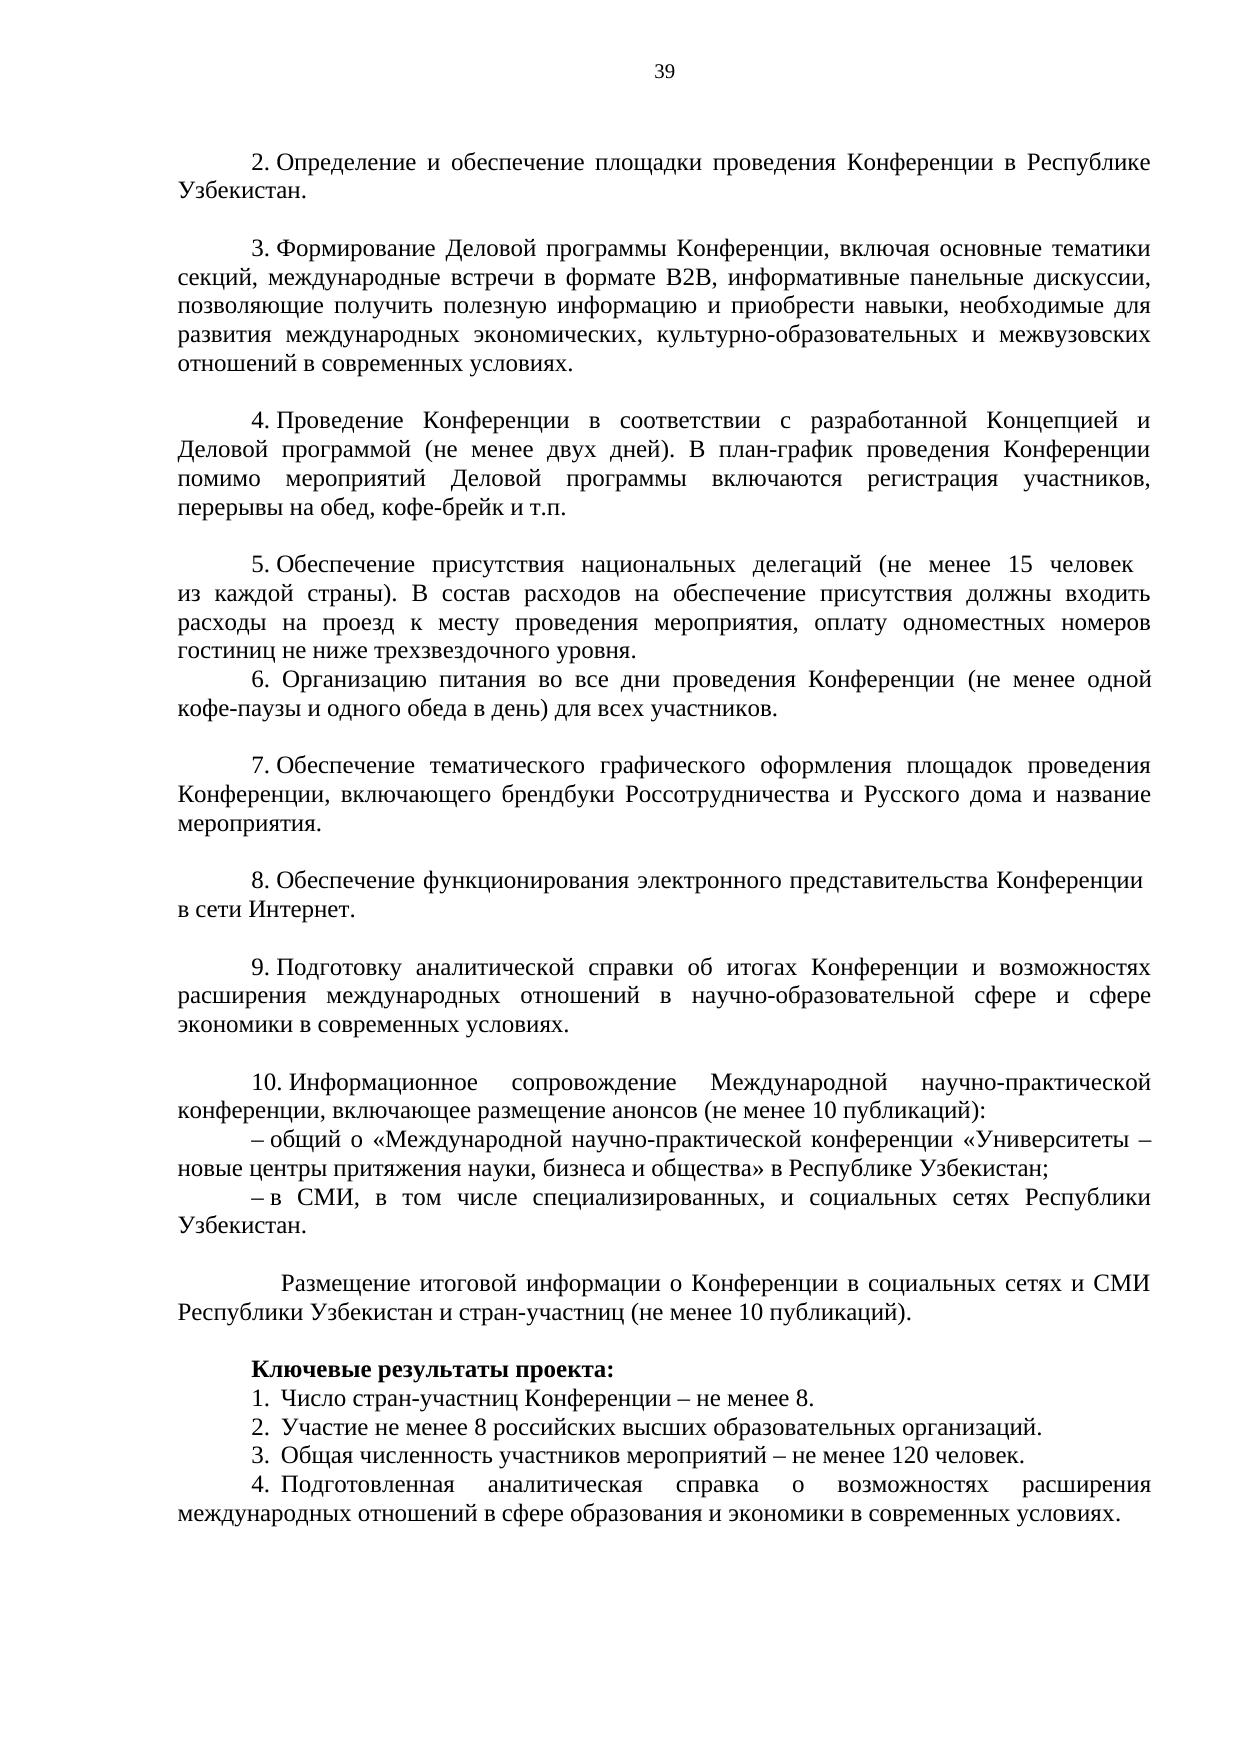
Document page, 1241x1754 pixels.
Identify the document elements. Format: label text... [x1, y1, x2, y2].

list Участие не менее 8 российских высших образовательных организаций. [177, 1412, 1152, 1441]
text 4. Проведение Конференции в соответствии с разработанной Концепцией и Деловой программой (не менее двух дней). В план-график проведения Конференции помимо мероприятий Деловой программы включаются регистрация участников, перерывы на обед, кофе-брейк и т.п. [177, 406, 1152, 521]
text 2. Определение и обеспечение площадки проведения Конференции в Республике Узбекистан. [177, 147, 1152, 204]
text Ключевые результаты проекта: [251, 1354, 1152, 1383]
text Размещение итоговой информации о Конференции в социальных сетях и СМИ Республики Узбекистан и стран-участниц (не менее 10 публикаций). [177, 1268, 1152, 1326]
text 3. Формирование Деловой программы Конференции, включая основные тематики секций, международные встречи в формате В2В, информативные панельные дискуссии, позволяющие получить полезную информацию и приобрести навыки, необходимые для развития международных экономических, культурно-образовательных и межвузовских отношений в современных условиях. [177, 233, 1152, 377]
list Число стран-участниц Конференции – не менее 8. [177, 1383, 1152, 1412]
text 10. Информационное сопровождение Международной научно-практической конференции, включающее размещение анонсов (не менее 10 публикаций): [177, 1067, 1152, 1124]
list 6. Организацию питания во все дни проведения Конференции (не менее одной кофе-паузы и одного обеда в день) для всех участников. [177, 664, 1152, 722]
text – общий о «Международной научно-практической конференции «Университеты – новые центры притяжения науки, бизнеса и общества» в Республике Узбекистан; [177, 1124, 1152, 1182]
list Подготовленная аналитическая справка о возможностях расширения международных отношений в сфере образования и экономики в современных условиях. [177, 1469, 1152, 1527]
text 9. Подготовку аналитической справки об итогах Конференции и возможностях расширения международных отношений в научно-образовательной сфере и сфере экономики в современных условиях. [177, 952, 1152, 1038]
list Общая численность участников мероприятий – не менее 120 человек. [177, 1441, 1152, 1469]
text 7. Обеспечение тематического графического оформления площадок проведения Конференции, включающего брендбуки Россотрудничества и Русского дома и название мероприятия. [177, 751, 1152, 837]
text 8. Обеспечение функционирования электронного представительства Конференции в сети Интернет. [177, 866, 1152, 923]
text – в СМИ, в том числе специализированных, и социальных сетях Республики Узбекистан. [177, 1182, 1152, 1239]
text 5. Обеспечение присутствия национальных делегаций (не менее 15 человек из каждой страны). В состав расходов на обеспечение присутствия должны входить расходы на проезд к месту проведения мероприятия, оплату одноместных номеров гостиниц не ниже трехзвездочного уровня. [177, 549, 1152, 664]
